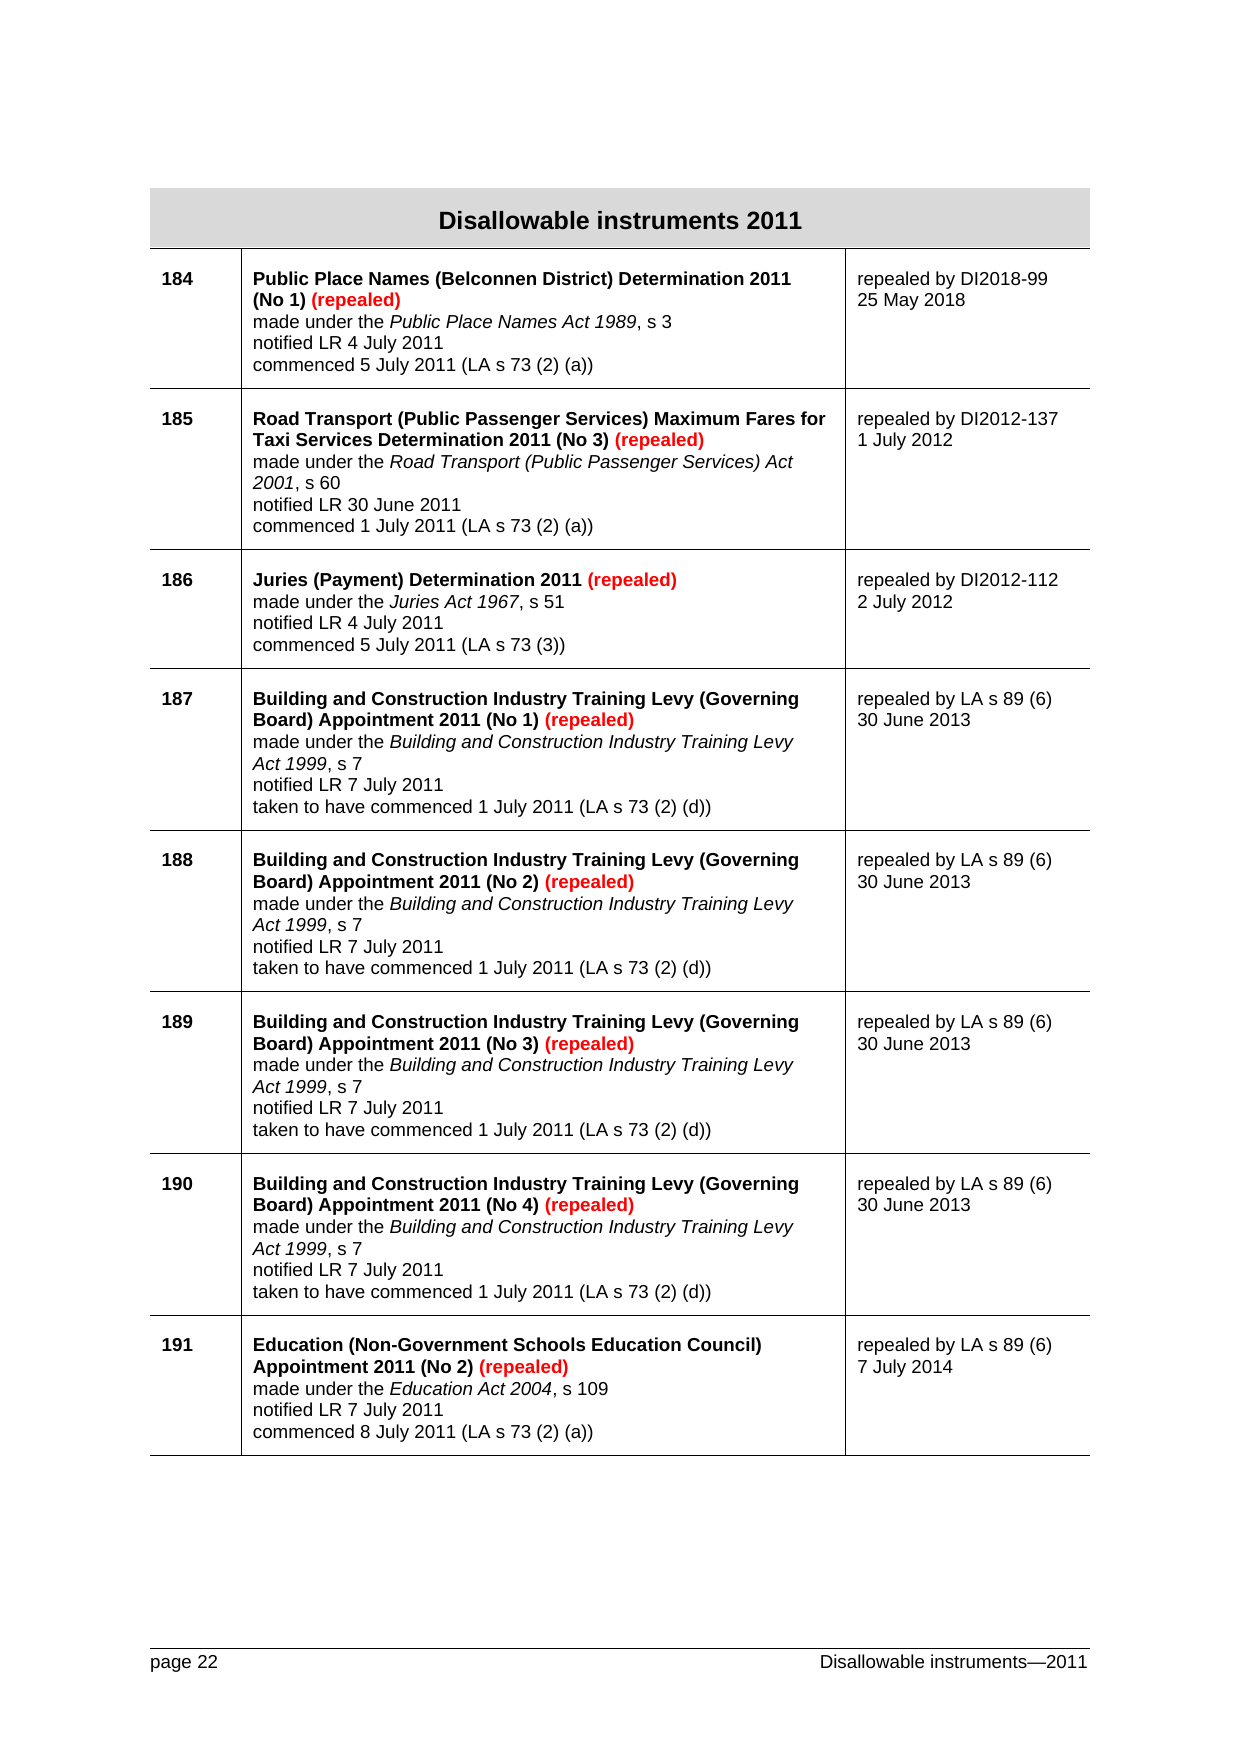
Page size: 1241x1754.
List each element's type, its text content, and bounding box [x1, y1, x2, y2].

table_cell 188 [150, 831, 241, 991]
table_cell Building and Construction Industry Training Levy (Governing Board) Appointment 2011 (No 1) (repealed) made under the Building and Construction Industry Training Levy Act 1999, s 7 notified LR 7 July 2011 taken to have commenced 1 July 2011 (LA s 73 (2) (d)) [242, 669, 845, 829]
table_cell repealed by DI2012-137 1 July 2012 [846, 389, 1090, 549]
table_cell Juries (Payment) Determination 2011 (repealed) made under the Juries Act 1967, s 51 notified LR 4 July 2011 commenced 5 July 2011 (LA s 73 (3)) [242, 550, 845, 668]
table_cell 185 [150, 389, 241, 549]
table_cell repealed by LA s 89 (6) 30 June 2013 [846, 831, 1090, 991]
table_cell 189 [150, 992, 241, 1153]
table_header Disallowable instruments 2011 [150, 188, 1090, 247]
table_cell repealed by LA s 89 (6) 30 June 2013 [846, 669, 1090, 829]
table_cell 190 [150, 1154, 241, 1314]
table_cell Building and Construction Industry Training Levy (Governing Board) Appointment 2011 (No 2) (repealed) made under the Building and Construction Industry Training Levy Act 1999, s 7 notified LR 7 July 2011 taken to have commenced 1 July 2011 (LA s 73 (2) (d)) [242, 831, 845, 991]
table_cell repealed by DI2012-112 2 July 2012 [846, 550, 1090, 668]
table_cell Road Transport (Public Passenger Services) Maximum Fares for Taxi Services Determination 2011 (No 3) (repealed) made under the Road Transport (Public Passenger Services) Act 2001, s 60 notified LR 30 June 2011 commenced 1 July 2011 (LA s 73 (2) (a)) [242, 389, 845, 549]
table_cell repealed by LA s 89 (6) 30 June 2013 [846, 992, 1090, 1153]
table_cell 186 [150, 550, 241, 668]
table_cell Building and Construction Industry Training Levy (Governing Board) Appointment 2011 (No 4) (repealed) made under the Building and Construction Industry Training Levy Act 1999, s 7 notified LR 7 July 2011 taken to have commenced 1 July 2011 (LA s 73 (2) (d)) [242, 1154, 845, 1314]
table_cell Public Place Names (Belconnen District) Determination 2011 (No 1) (repealed) made under the Public Place Names Act 1989, s 3 notified LR 4 July 2011 commenced 5 July 2011 (LA s 73 (2) (a)) [242, 249, 845, 388]
table_cell Education (Non-Government Schools Education Council) Appointment 2011 (No 2) (repealed) made under the Education Act 2004, s 109 notified LR 7 July 2011 commenced 8 July 2011 (LA s 73 (2) (a)) [242, 1316, 845, 1454]
table_cell repealed by DI2018-99 25 May 2018 [846, 249, 1090, 388]
table_cell repealed by LA s 89 (6) 30 June 2013 [846, 1154, 1090, 1314]
table_cell 191 [150, 1316, 241, 1454]
table_cell Building and Construction Industry Training Levy (Governing Board) Appointment 2011 (No 3) (repealed) made under the Building and Construction Industry Training Levy Act 1999, s 7 notified LR 7 July 2011 taken to have commenced 1 July 2011 (LA s 73 (2) (d)) [242, 992, 845, 1153]
table_cell repealed by LA s 89 (6) 7 July 2014 [846, 1316, 1090, 1454]
table_cell 187 [150, 669, 241, 829]
table_cell 184 [150, 249, 241, 388]
